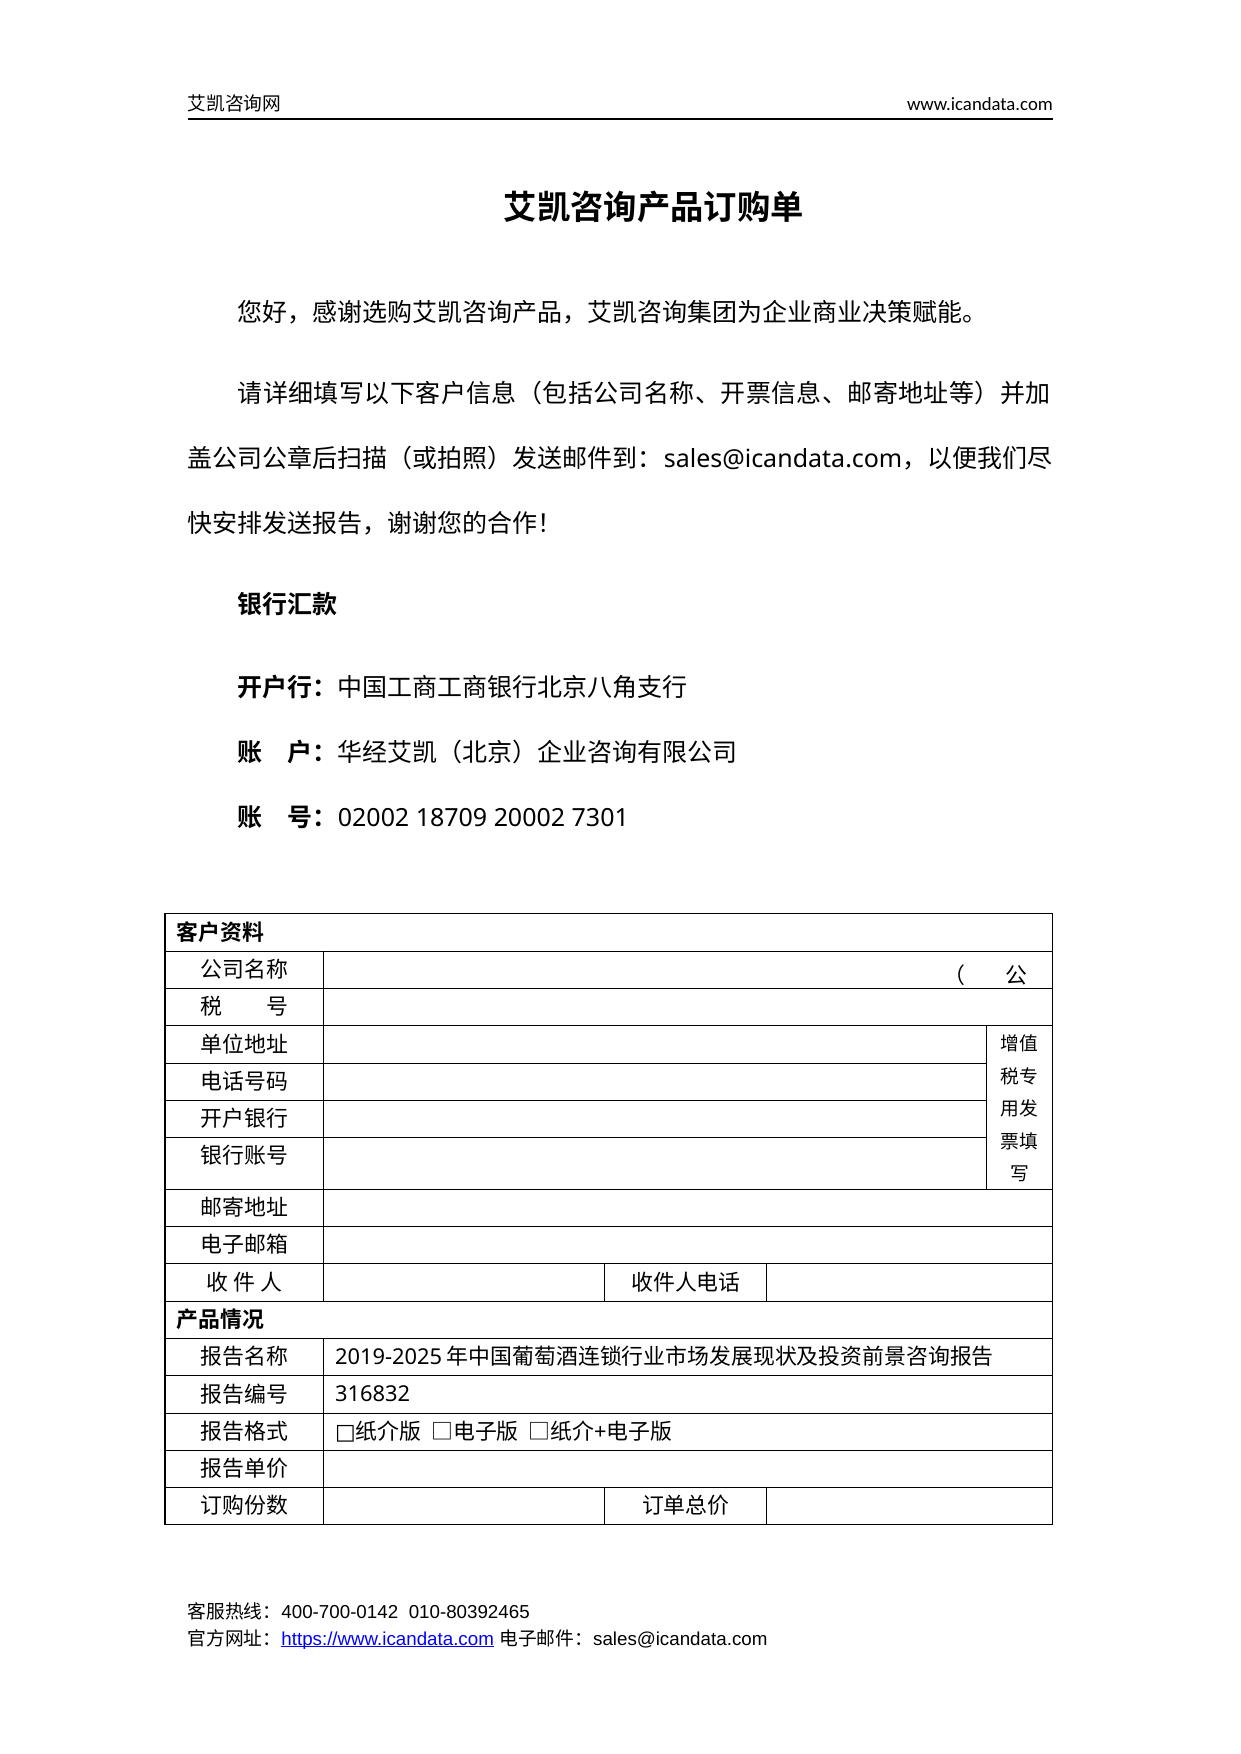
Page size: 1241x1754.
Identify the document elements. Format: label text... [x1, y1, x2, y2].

table_cell [324, 1190, 1052, 1226]
table_cell [324, 989, 1052, 1025]
table_cell [324, 1138, 986, 1189]
text 账 号：02002 18709 20002 7301 [187, 783, 1053, 848]
table_cell 公司名称 [166, 952, 323, 988]
table_cell [324, 1227, 1052, 1263]
table_cell 开户银行 [166, 1101, 323, 1137]
table_cell [324, 952, 1052, 988]
table_cell 银行账号 [166, 1138, 323, 1189]
table_cell 报告格式 [166, 1414, 323, 1450]
table_cell [324, 1064, 986, 1100]
table_header 客户资料 [166, 914, 1052, 951]
table_cell 单位地址 [166, 1026, 323, 1062]
table_cell 2019-2025年中国葡萄酒连锁行业市场发展现状及投资前景咨询报告 [324, 1339, 1052, 1375]
text 艾凯咨询产品订购单 [187, 172, 1053, 237]
table_cell 增值税专用发票填写 [987, 1026, 1052, 1189]
table_cell 收件人电话 [605, 1264, 766, 1301]
table_cell 报告编号 [166, 1376, 323, 1412]
text 账 户：华经艾凯（北京）企业咨询有限公司 [187, 718, 1053, 783]
table_cell 报告单价 [166, 1451, 323, 1487]
text 您好，感谢选购艾凯咨询产品，艾凯咨询集团为企业商业决策赋能。 [187, 278, 1053, 343]
table_cell 电子邮箱 [166, 1227, 323, 1263]
table_cell 316832 [324, 1376, 1052, 1412]
table_cell 报告名称 [166, 1339, 323, 1375]
table_cell 订购份数 [166, 1488, 323, 1524]
table_cell [324, 1264, 604, 1301]
text 开户行：中国工商工商银行北京八角支行 [187, 653, 1053, 718]
table_cell [324, 1101, 986, 1137]
table_cell 邮寄地址 [166, 1190, 323, 1226]
table_cell □纸介版 □电子版 □纸介+电子版 [324, 1414, 1052, 1450]
table_cell 税 号 [166, 989, 323, 1025]
table_cell 订单总价 [605, 1488, 766, 1524]
table_cell [767, 1488, 1052, 1524]
table_cell 电话号码 [166, 1064, 323, 1100]
table_cell [324, 1026, 986, 1062]
table_cell [767, 1264, 1052, 1301]
text 银行汇款 [187, 570, 1053, 635]
table_cell [324, 1451, 1052, 1487]
table_cell 收 件 人 [166, 1264, 323, 1301]
table_cell [324, 1488, 604, 1524]
text 请详细填写以下客户信息（包括公司名称、开票信息、邮寄地址等）并加盖公司公章后扫描（或拍照）发送邮件到：sales@icandata.com，以便我们尽快安排发送报告，谢谢您的合作！ [187, 359, 1053, 554]
table_cell 产品情况 [166, 1302, 1052, 1338]
